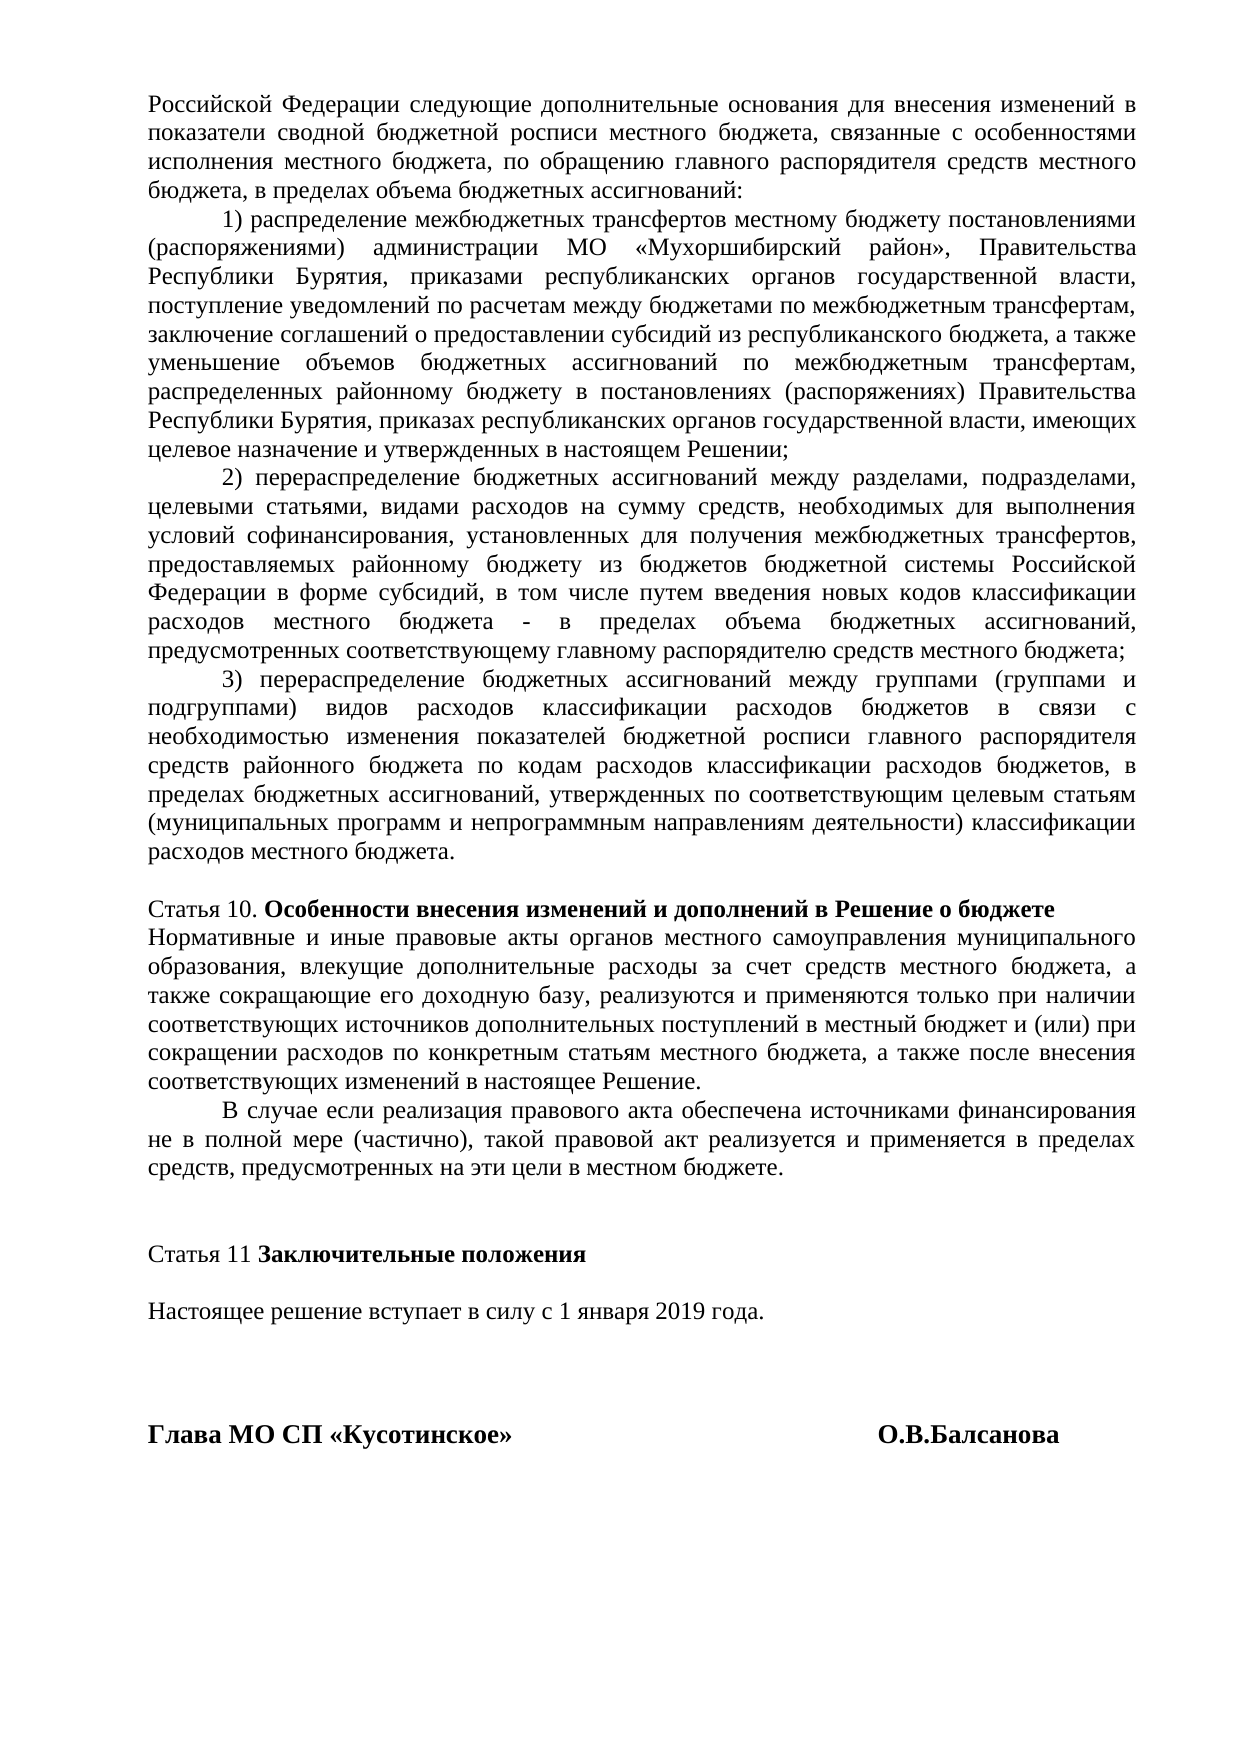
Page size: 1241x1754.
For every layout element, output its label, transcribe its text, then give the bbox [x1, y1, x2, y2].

text Статья 11 Заключительные положения [148, 1239, 1137, 1267]
text 3) перераспределение бюджетных ассигнований между группами (группами и подгруппами) видов расходов классификации расходов бюджетов в связи с необходимостью изменения показателей бюджетной росписи главного распорядителя средств районного бюджета по кодам расходов классификации расходов бюджетов, в пределах бюджетных ассигнований, утвержденных по соответствующим целевым статьям (муниципальных программ и непрограммным направлениям деятельности) классификации расходов местного бюджета. [148, 664, 1137, 865]
text Настоящее решение вступает в силу с 1 января 2019 года. [148, 1296, 1137, 1325]
text 2) перераспределение бюджетных ассигнований между разделами, подразделами, целевыми статьями, видами расходов на сумму средств, необходимых для выполнения условий софинансирования, установленных для получения межбюджетных трансфертов, предоставляемых районному бюджету из бюджетов бюджетной системы Российской Федерации в форме субсидий, в том числе путем введения новых кодов классификации расходов местного бюджета - в пределах объема бюджетных ассигнований, предусмотренных соответствующему главному распорядителю средств местного бюджета; [148, 462, 1137, 664]
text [148, 89, 1137, 204]
text Нормативные и иные правовые акты органов местного самоуправления муниципального образования, влекущие дополнительные расходы за счет средств местного бюджета, а также сокращающие его доходную базу, реализуются и применяются только при наличии соответствующих источников дополнительных поступлений в местный бюджет и (или) при сокращении расходов по конкретным статьям местного бюджета, а также после внесения соответствующих изменений в настоящее Решение. [148, 922, 1137, 1095]
text Глава МО СП «Кусотинское» О.В.Балсанова [148, 1418, 1137, 1449]
text В случае если реализация правового акта обеспечена источниками финансирования не в полной мере (частично), такой правовой акт реализуется и применяется в пределах средств, предусмотренных на эти цели в местном бюджете. [148, 1095, 1137, 1181]
text Статья 10. Особенности внесения изменений и дополнений в Решение о бюджете [148, 894, 1137, 922]
text 1) распределение межбюджетных трансфертов местному бюджету постановлениями (распоряжениями) администрации МО «Мухоршибирский район», Правительства Республики Бурятия, приказами республиканских органов государственной власти, поступление уведомлений по расчетам между бюджетами по межбюджетным трансфертам, заключение соглашений о предоставлении субсидий из республиканского бюджета, а также уменьшение объемов бюджетных ассигнований по межбюджетным трансфертам, распределенных районному бюджету в постановлениях (распоряжениях) Правительства Республики Бурятия, приказах республиканских органов государственной власти, имеющих целевое назначение и утвержденных в настоящем Решении; [148, 204, 1137, 462]
